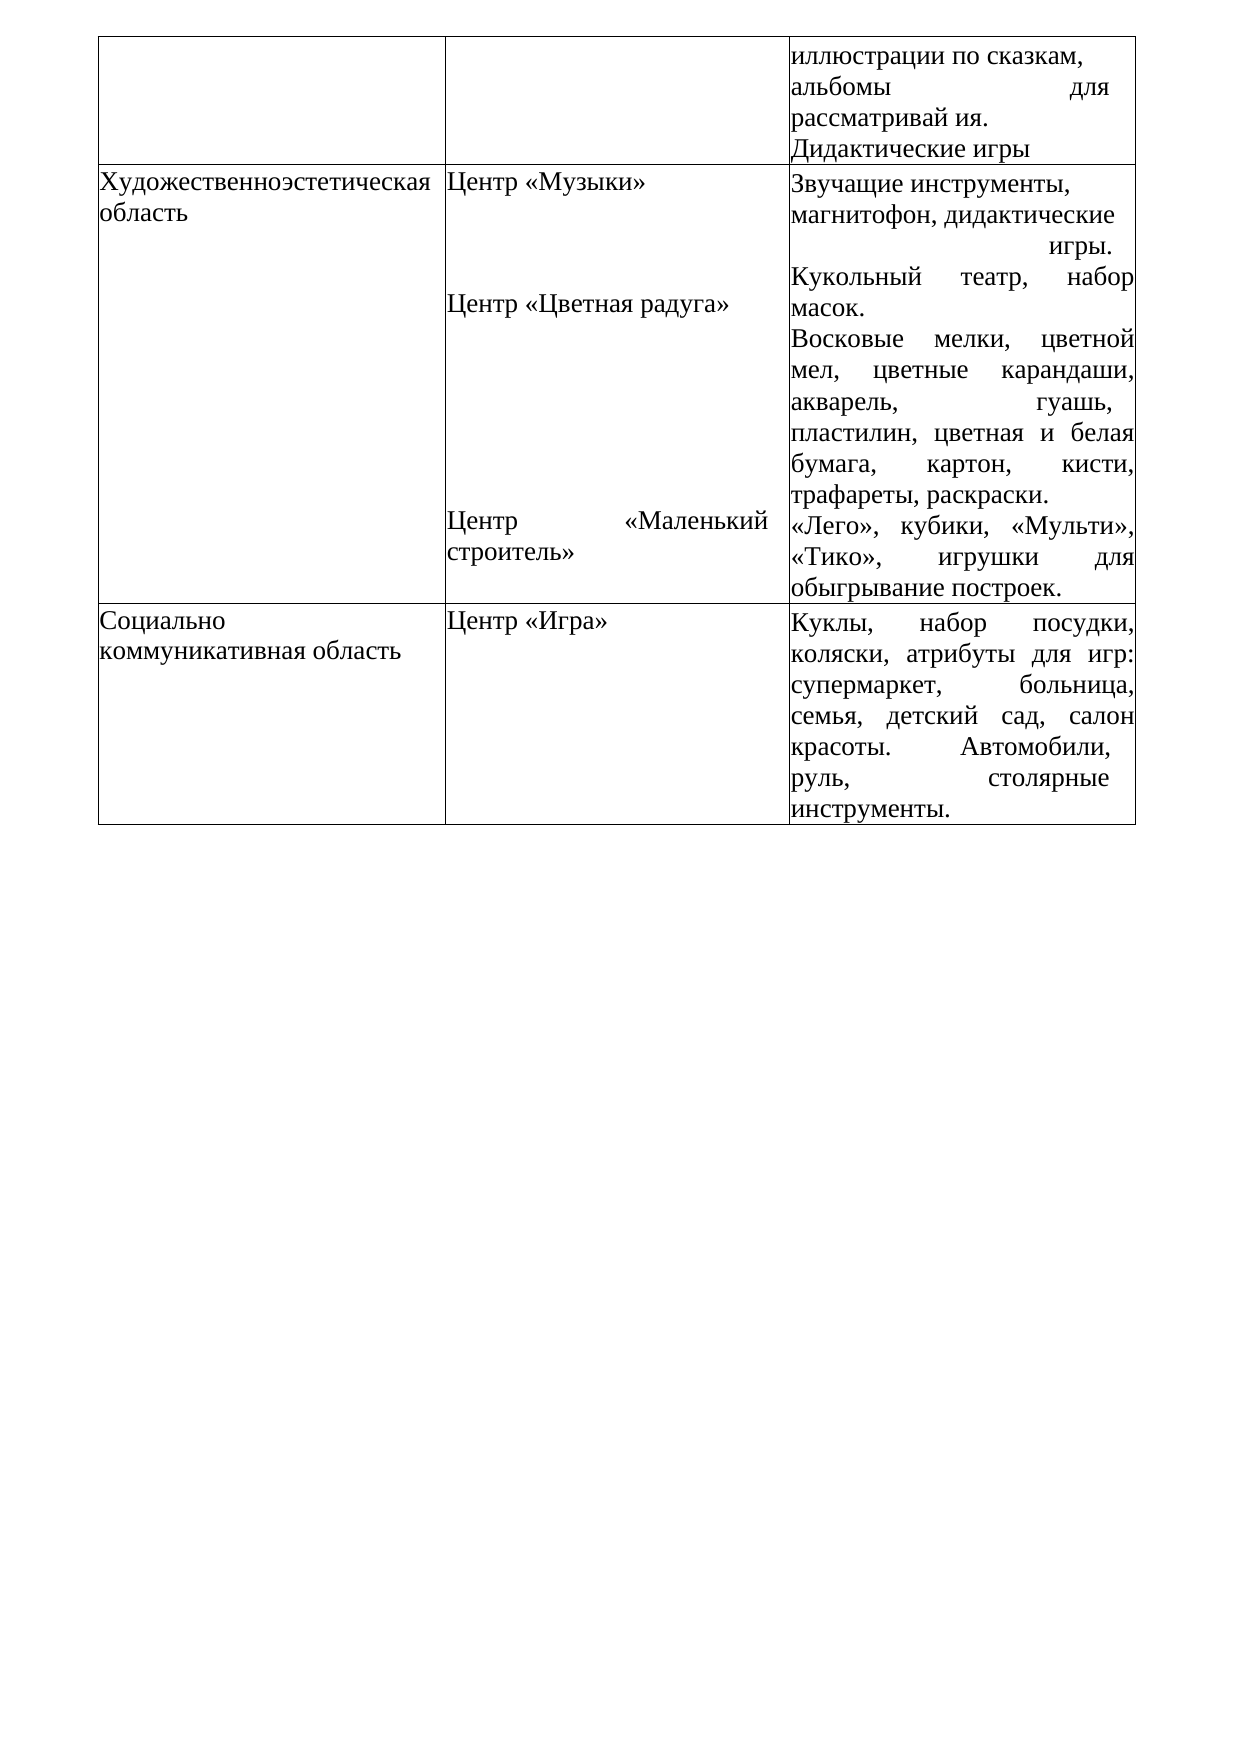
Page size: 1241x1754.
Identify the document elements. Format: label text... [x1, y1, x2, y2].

table_cell Центр «Музыки» Центр «Цветная радуга» Центр «Маленький строитель» [446, 165, 789, 603]
table_cell Социально коммуникативная область [99, 604, 445, 824]
table_cell Звучащие инструменты, магнитофон, дидактические игры. Кукольный театр, набор масок. Восковые мелки, цветной мел, цветные карандаши, акварель, гуашь, пластилин, цветная и белая бумага, картон, кисти, трафареты, раскраски. «Лего», кубики, «Мульти», «Тико», игрушки для обыгрывание построек. [790, 165, 1135, 603]
table_header [99, 37, 445, 164]
table_cell Центр «Игра» [446, 604, 789, 824]
table_cell Художественноэстетическая область [99, 165, 445, 603]
table_header иллюстрации по сказкам, альбомы для рассматривай ия. Дидактические игры [790, 37, 1135, 164]
table_header [446, 37, 789, 164]
table_cell Куклы, набор посудки, коляски, атрибуты для игр: супермаркет, больница, семья, детский сад, салон красоты. Автомобили, руль, столярные инструменты. [790, 604, 1135, 824]
